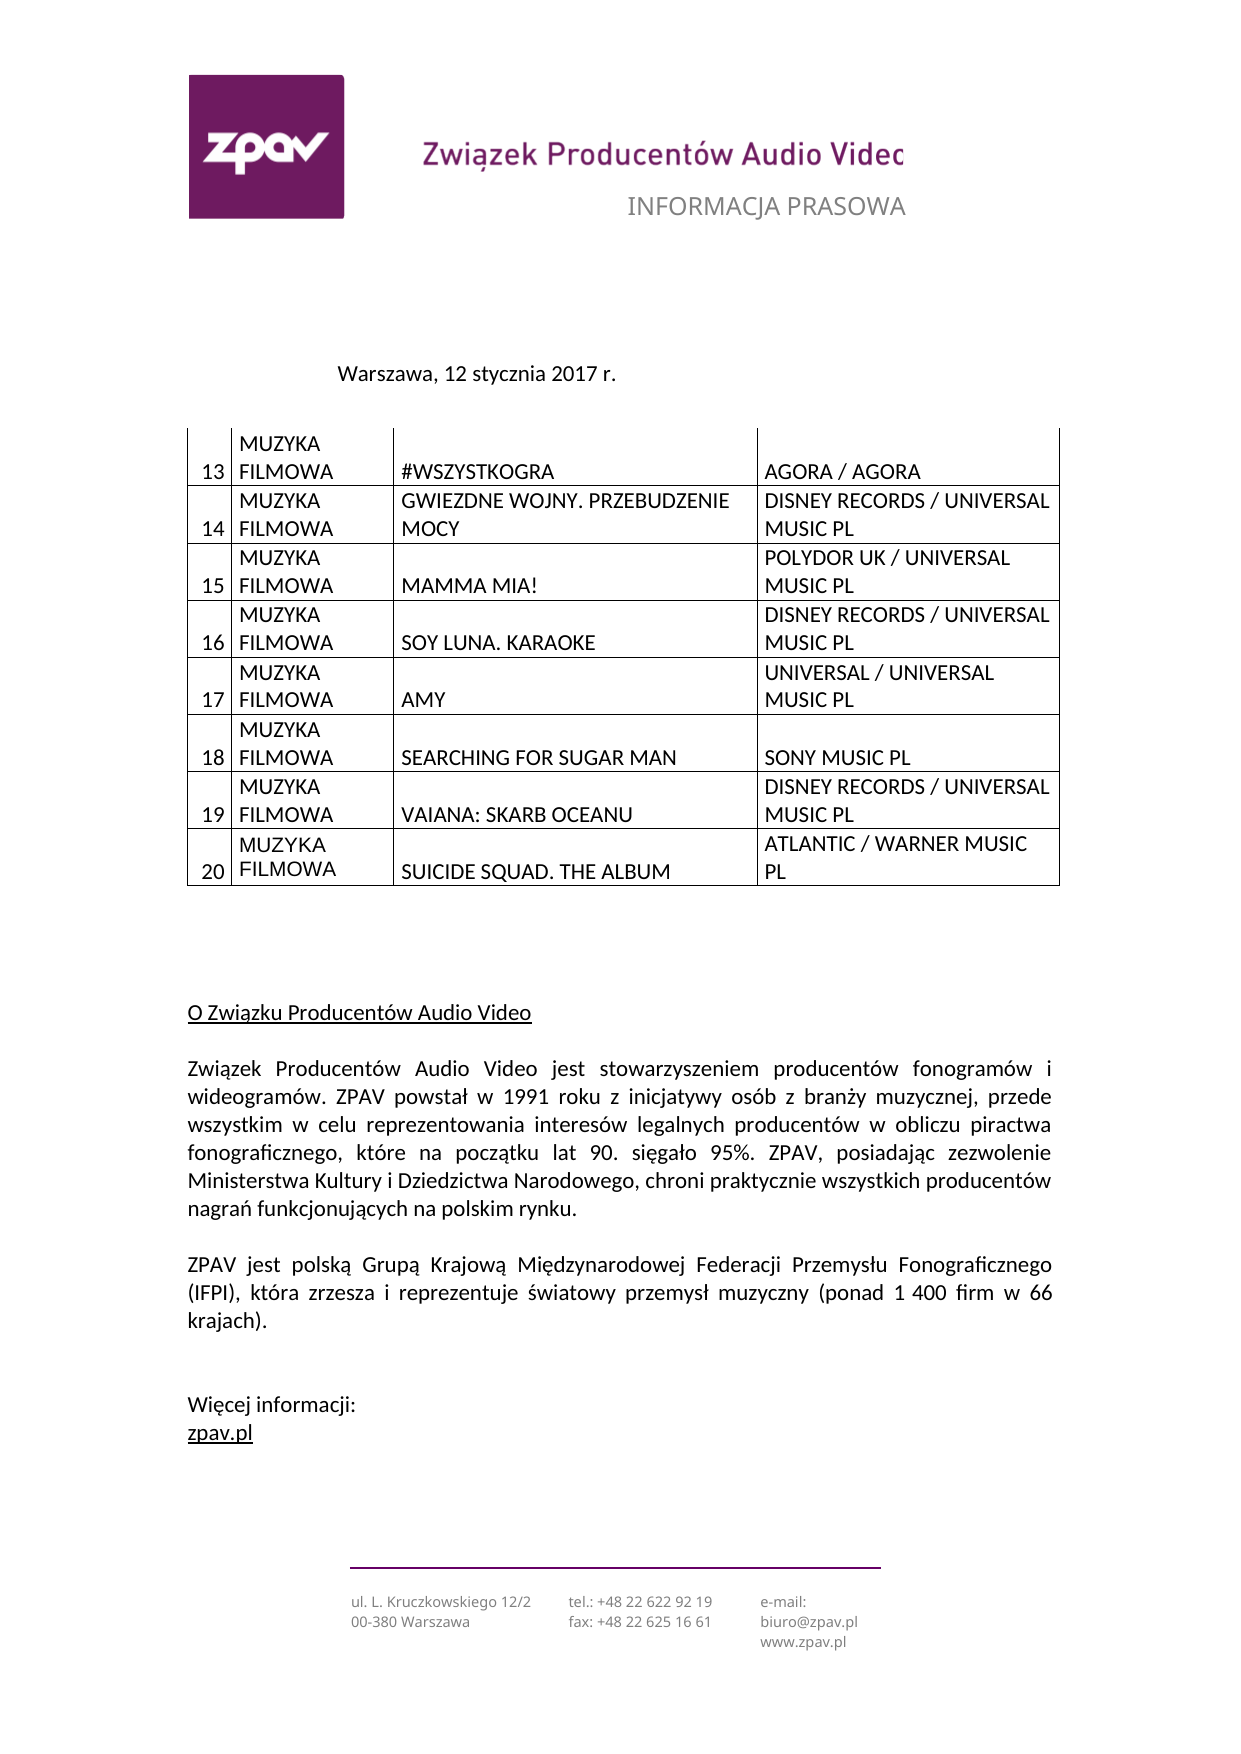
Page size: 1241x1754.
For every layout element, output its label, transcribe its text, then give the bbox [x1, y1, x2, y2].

table_cell SUICIDE SQUAD. THE ALBUM [394, 829, 756, 885]
table_cell ATLANTIC / WARNER MUSIC PL [757, 829, 1059, 885]
table_cell 15 [188, 544, 231, 599]
table_cell DISNEY RECORDS / UNIVERSAL MUSIC PL [757, 601, 1059, 657]
picture [187, 74, 903, 219]
table_cell 13 [188, 429, 231, 485]
table_cell 16 [188, 601, 231, 657]
table_cell SONY MUSIC PL [757, 715, 1059, 771]
table_cell MUZYKA FILMOWA [232, 772, 393, 828]
table_cell 17 [188, 658, 231, 714]
table_cell MUZYKA FILMOWA [232, 829, 393, 885]
text zpav.pl [187, 1418, 1053, 1446]
table_cell MUZYKA FILMOWA [232, 658, 393, 714]
table_cell GWIEZDNE WOJNY. PRZEBUDZENIE MOCY [394, 486, 756, 542]
table_cell UNIVERSAL / UNIVERSAL MUSIC PL [757, 658, 1059, 714]
text ZPAV jest polską Grupą Krajową Międzynarodowej Federacji Przemysłu Fonograficznego (IFPI), która zrzesza i reprezentuje światowy przemysł muzyczny (ponad 1 400 firm w 66 krajach). [187, 1250, 1053, 1334]
table_cell DISNEY RECORDS / UNIVERSAL MUSIC PL [757, 772, 1059, 828]
table_cell 19 [188, 772, 231, 828]
table_cell 18 [188, 715, 231, 771]
table_cell SEARCHING FOR SUGAR MAN [394, 715, 756, 771]
table_cell MUZYKA FILMOWA [232, 601, 393, 657]
table_cell VAIANA: SKARB OCEANU [394, 772, 756, 828]
table_cell POLYDOR UK / UNIVERSAL MUSIC PL [757, 544, 1059, 599]
table_cell MUZYKA FILMOWA [232, 486, 393, 542]
table_cell AMY [394, 658, 756, 714]
table_cell MUZYKA FILMOWA [232, 429, 393, 485]
text O Związku Producentów Audio Video [187, 998, 1053, 1026]
table_cell MUZYKA FILMOWA [232, 544, 393, 599]
table_cell MUZYKA FILMOWA [232, 715, 393, 771]
table_cell 14 [188, 486, 231, 542]
text Związek Producentów Audio Video jest stowarzyszeniem producentów fonogramów i wideogramów. ZPAV powstał w 1991 roku z inicjatywy osób z branży muzycznej, przede wszystkim w celu reprezentowania interesów legalnych producentów w obliczu piractwa fonograficznego, które na początku lat 90. sięgało 95%. ZPAV, posiadając zezwolenie Ministerstwa Kultury i Dziedzictwa Narodowego, chroni praktycznie wszystkich producentów nagrań funkcjonujących na polskim rynku. [187, 1054, 1053, 1222]
table_cell SOY LUNA. KARAOKE [394, 601, 756, 657]
table_cell DISNEY RECORDS / UNIVERSAL MUSIC PL [757, 486, 1059, 542]
table_cell 20 [188, 829, 231, 885]
table_cell MAMMA MIA! [394, 544, 756, 599]
text Więcej informacji: [187, 1390, 1053, 1418]
table_cell #WSZYSTKOGRA [394, 429, 756, 485]
table_cell AGORA / AGORA [757, 429, 1059, 485]
